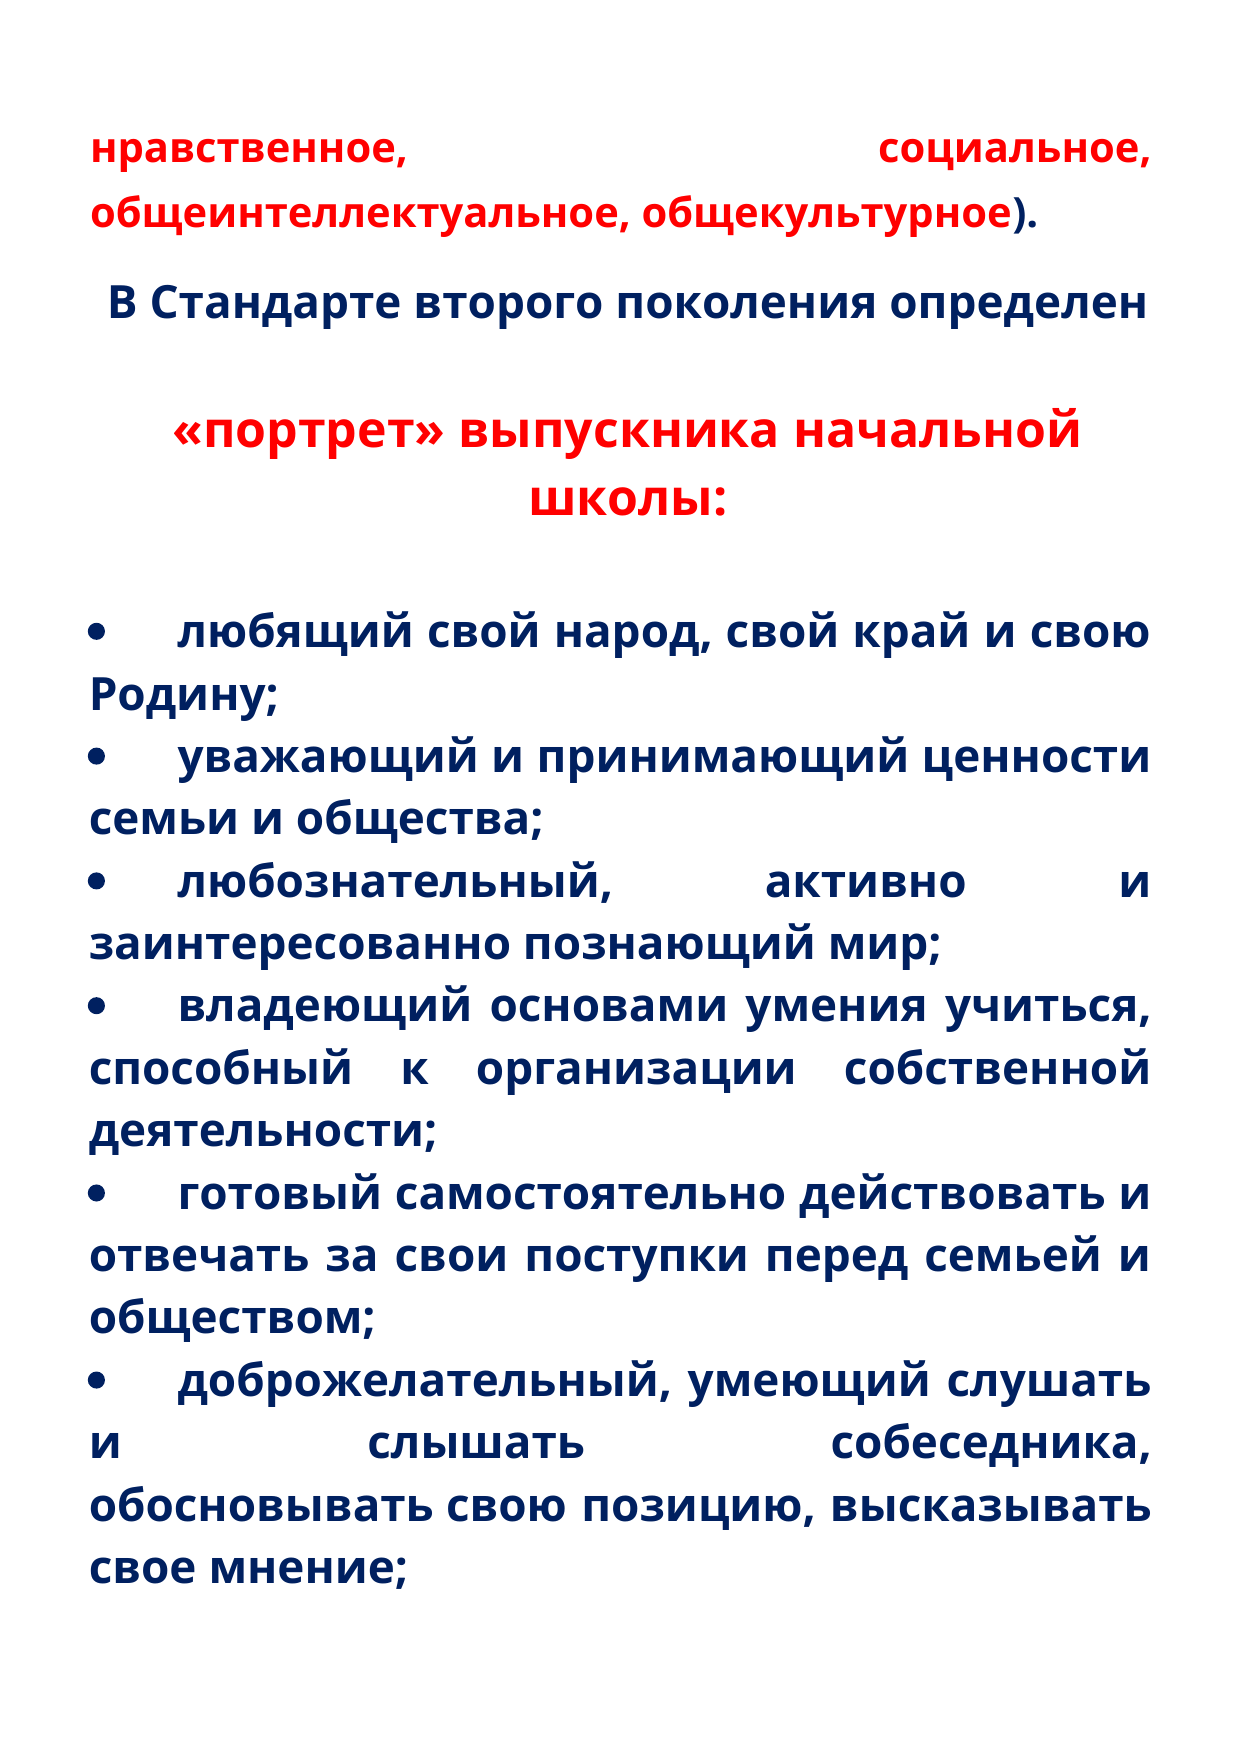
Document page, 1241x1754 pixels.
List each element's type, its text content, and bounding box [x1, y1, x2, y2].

list любящий свой народ, свой край и свою Родину; [88, 598, 1152, 723]
list любознательный, активно и заинтересованно познающий мир; [88, 848, 1152, 973]
list владеющий основами умения учиться, способный к организации собственной деятельности; [88, 973, 1152, 1160]
list доброжелательный, умеющий слушать и слышать собеседника, обосновывать свою позицию, высказывать свое мнение; [88, 1347, 1152, 1597]
text В Стандарте второго поколения определен [88, 269, 1167, 332]
text «портрет» выпускника начальной школы: [88, 394, 1167, 530]
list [52, 118, 1152, 240]
list уважающий и принимающий ценности семьи и общества; [88, 723, 1152, 848]
list готовый самостоятельно действовать и отвечать за свои поступки перед семьей и обществом; [88, 1160, 1152, 1347]
